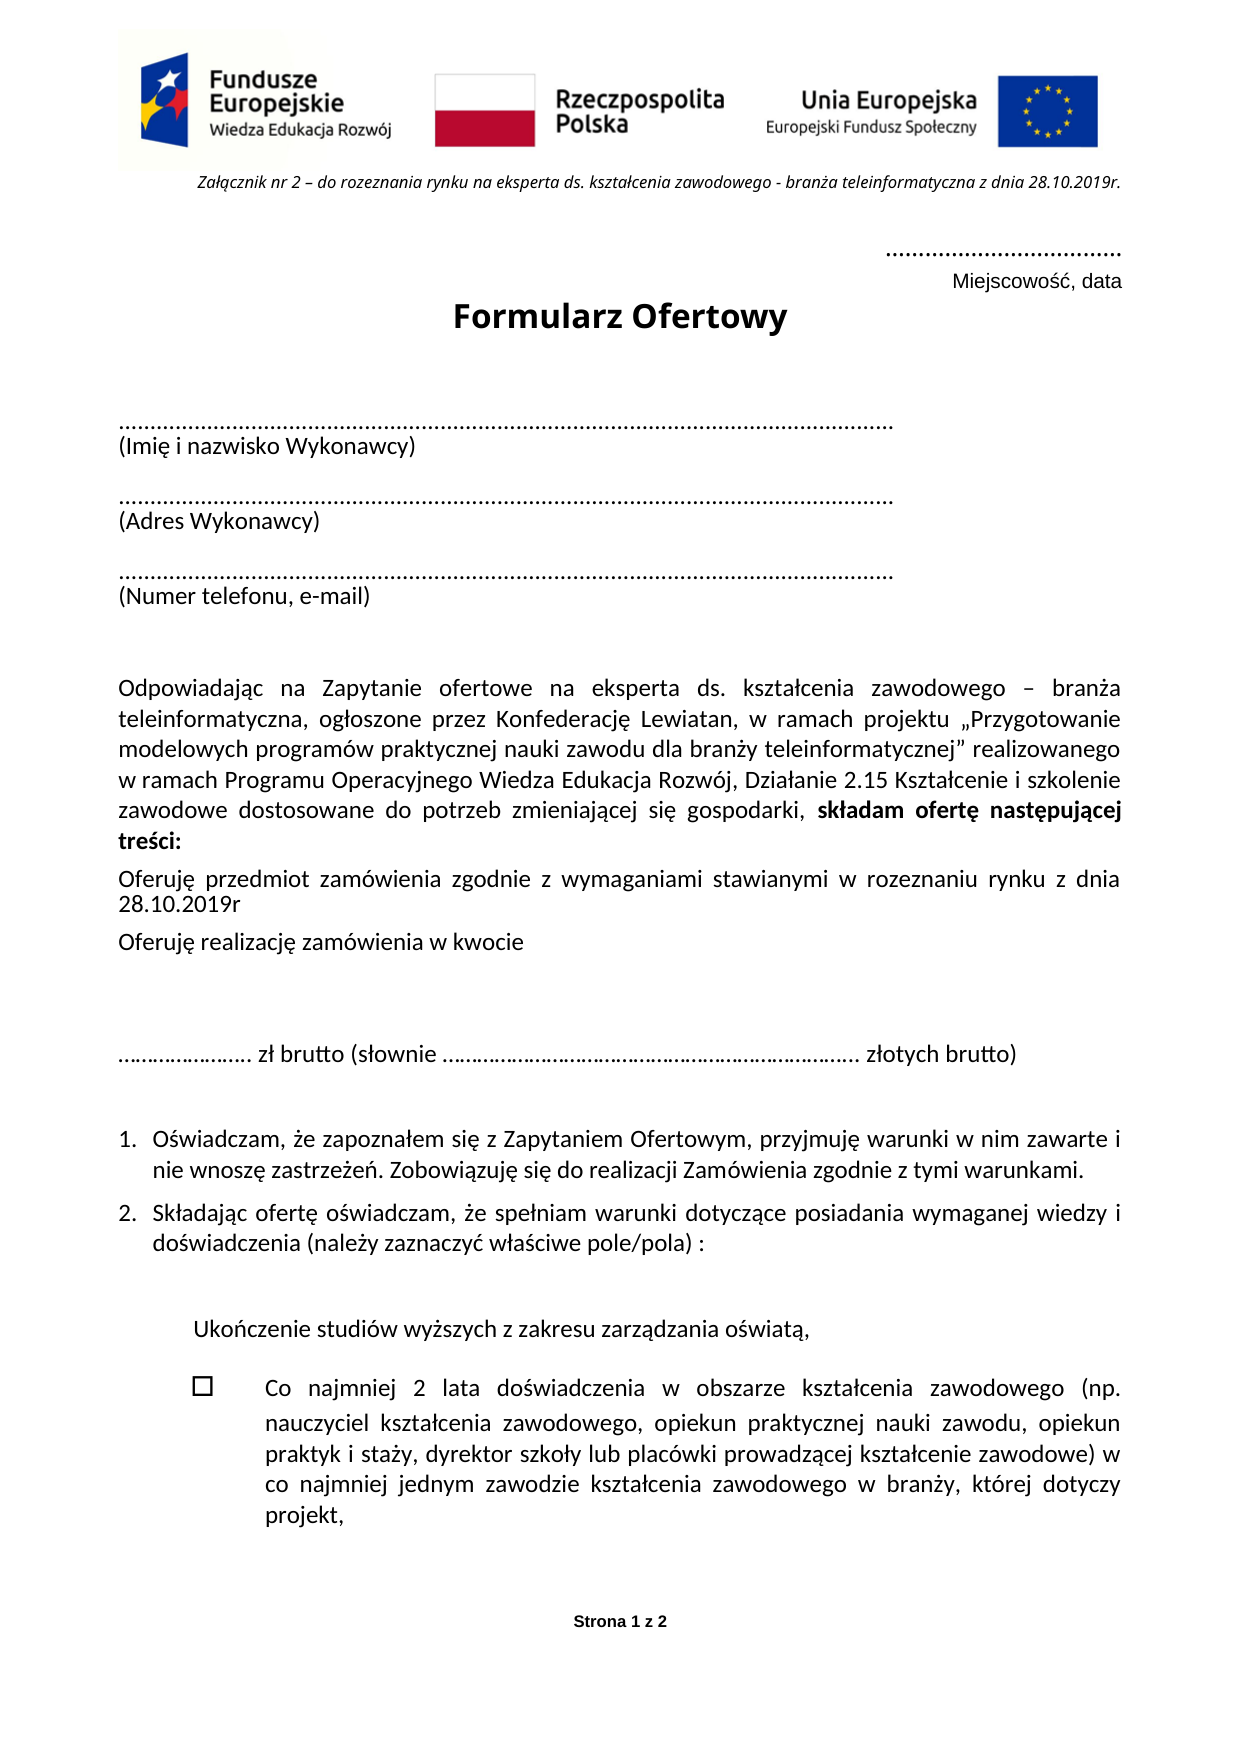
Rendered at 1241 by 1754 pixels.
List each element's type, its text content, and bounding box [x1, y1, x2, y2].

text Oferuję realizację zamówienia w kwocie [118, 930, 1122, 955]
picture [118, 29, 1120, 171]
text Odpowiadając na Zapytanie ofertowe na eksperta ds. kształcenia zawodowego – branża teleinformatyczna, ogłoszone przez Konfederację Lewiatan, w ramach projektu „Przygotowanie modelowych programów praktycznej nauki zawodu dla branży teleinformatycznej” realizowanego w ramach Programu Operacyjnego Wiedza Edukacja Rozwój, Działanie 2.15 Kształcenie i szkolenie zawodowe dostosowane do potrzeb zmieniającej się gospodarki, składam ofertę następującej treści: [118, 672, 1122, 855]
text ........................................................................................................................... [118, 485, 1122, 510]
text Ukończenie studiów wyższych z zakresu zarządzania oświatą, [190, 1313, 1064, 1344]
text ........................................................................................................................... [118, 410, 1122, 435]
list Składając ofertę oświadczam, że spełniam warunki dotyczące posiadania wymaganej wiedzy i doświadczenia (należy zaznaczyć właściwe pole/pola) : [118, 1197, 1122, 1258]
text (Numer telefonu, e-mail) [118, 585, 1122, 610]
text ………………….. zł brutto (słownie ……………………………………………………………... złotych brutto) [118, 1043, 1122, 1068]
text ……………………………… [118, 230, 1122, 264]
text Załącznik nr 2 – do rozeznania rynku na eksperta ds. kształcenia zawodowego - branża teleinformatyczna z dnia 28.10.2019r. [118, 171, 1122, 193]
text Miejscowość, data [118, 269, 1122, 293]
text Oferuję przedmiot zamówienia zgodnie z wymaganiami stawianymi w rozeznaniu rynku z dnia 28.10.2019r [118, 868, 1122, 918]
text (Imię i nazwisko Wykonawcy) [118, 435, 1122, 460]
text □ Co najmniej 2 lata doświadczenia w obszarze kształcenia zawodowego (np. nauczyciel kształcenia zawodowego, opiekun praktycznej nauki zawodu, opiekun praktyk i staży, dyrektor szkoły lub placówki prowadzącej kształcenie zawodowe) w co najmniej jednym zawodzie kształcenia zawodowego w branży, której dotyczy projekt, [190, 1356, 1122, 1529]
list Oświadczam, że zapoznałem się z Zapytaniem Ofertowym, przyjmuję warunki w nim zawarte i nie wnoszę zastrzeżeń. Zobowiązuję się do realizacji Zamówienia zgodnie z tymi warunkami. [118, 1123, 1122, 1184]
text (Adres Wykonawcy) [118, 510, 1122, 535]
text Formularz Ofertowy [118, 293, 1122, 338]
text ........................................................................................................................... [118, 560, 1122, 585]
